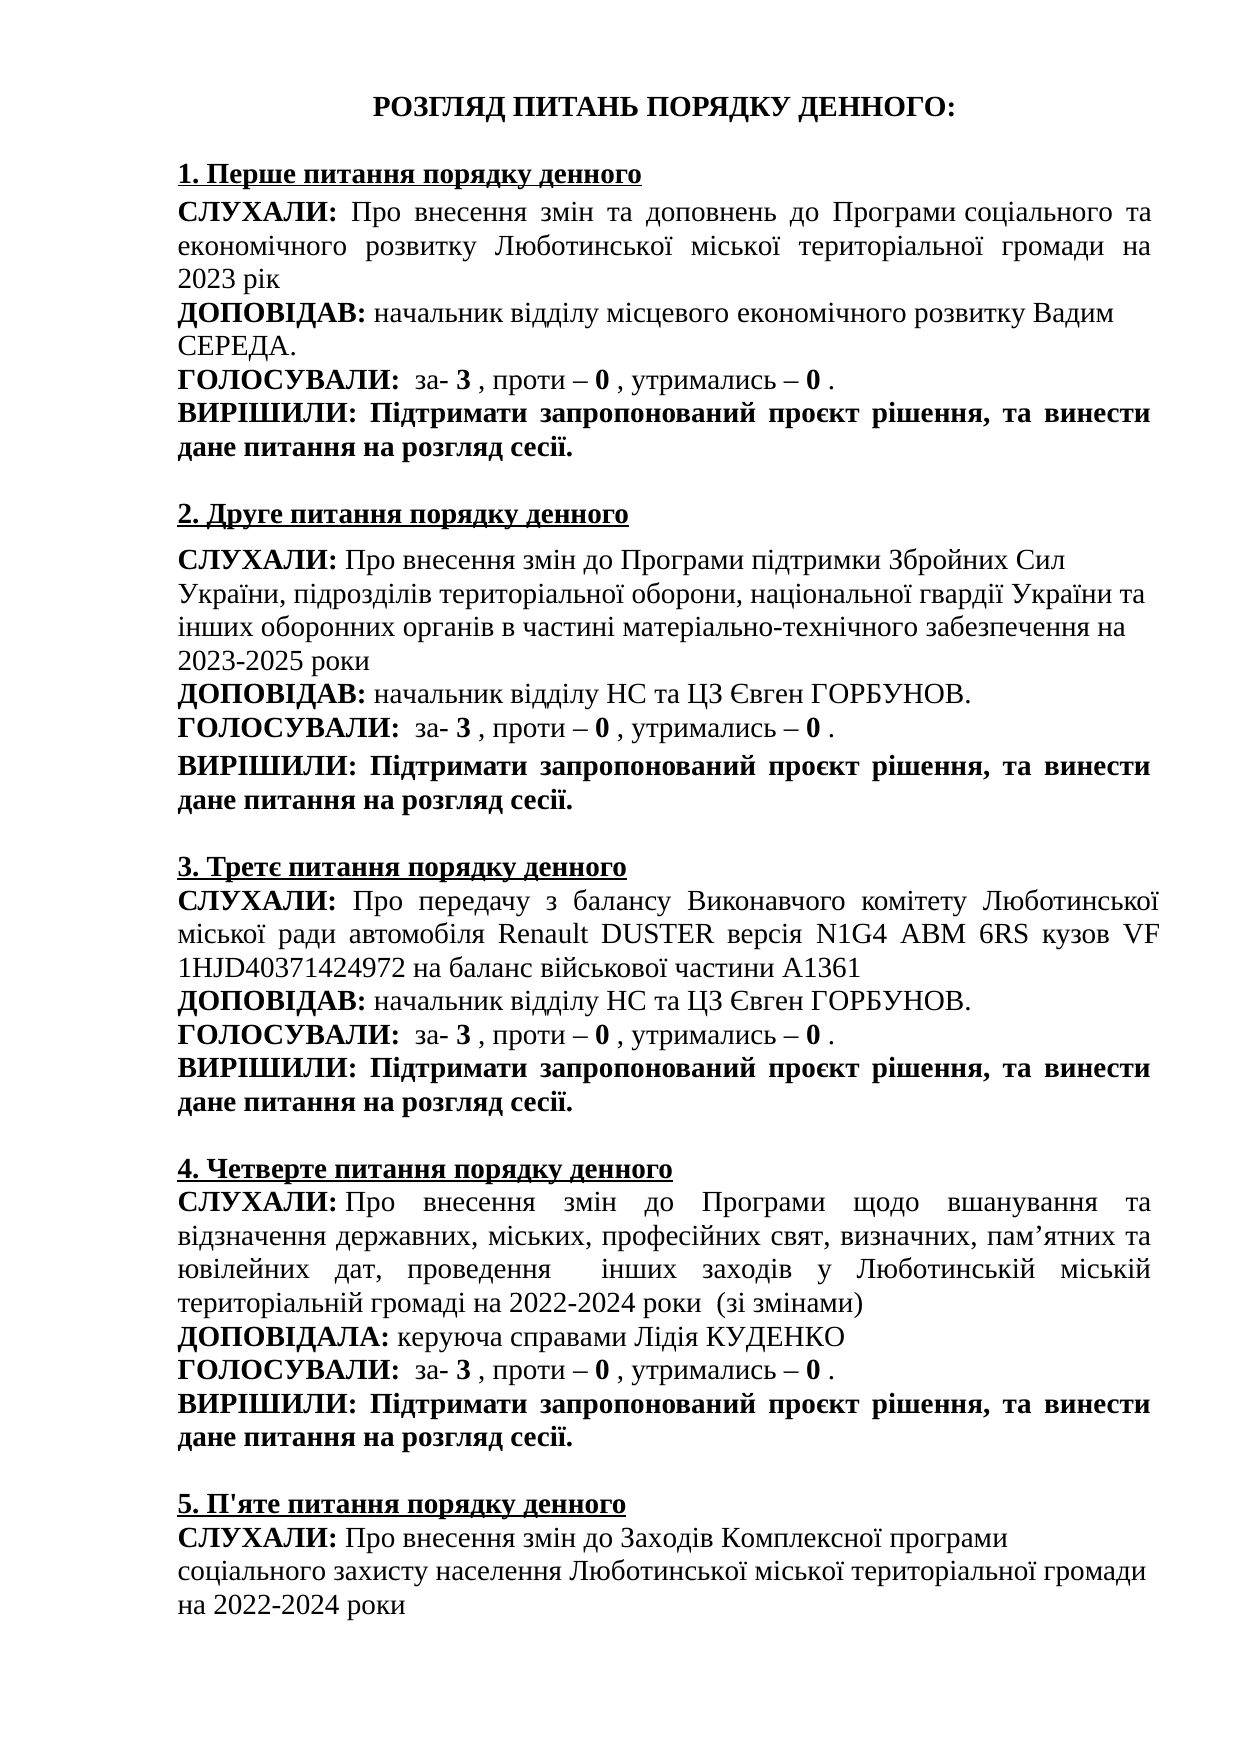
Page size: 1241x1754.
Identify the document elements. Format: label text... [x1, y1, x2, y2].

list СЛУХАЛИ: Про внесення змін та доповнень до Програми соціального та економічного розвитку Люботинської міської територіальної громади на 2023 рік [177, 194, 1152, 295]
text 4. Четверте питання порядку денного [177, 1151, 1152, 1184]
text ГОЛОСУВАЛИ: за- 3 , проти – 0 , утримались – 0 . [177, 710, 1152, 743]
text ВИРІШИЛИ: Підтримати запропонований проєкт рішення, та винести дане питання на розгляд сесії. [177, 1386, 1152, 1453]
text ГОЛОСУВАЛИ: за- 3 , проти – 0 , утримались – 0 . [177, 1352, 1152, 1386]
text ВИРІШИЛИ: Підтримати запропонований проєкт рішення, та винести дане питання на розгляд сесії. [177, 748, 1152, 816]
text ДОПОВІДАВ: начальник відділу НС та ЦЗ Євген ГОРБУНОВ. [177, 983, 1152, 1017]
text СЛУХАЛИ: Про внесення змін до Програми щодо вшанування та відзначення державних, міських, професійних свят, визначних, пам’ятних та ювілейних дат, проведення інших заходів у Люботинській міській територіальній громаді на 2022-2024 роки (зі змінами) [177, 1184, 1152, 1319]
text ДОПОВІДАЛА: керуюча справами Лідія КУДЕНКО [177, 1319, 1152, 1352]
text 3. Третє питання порядку денного [177, 849, 1160, 883]
text СЛУХАЛИ: Про внесення змін до Програми підтримки Збройних Сил України, підрозділів територіальної оборони, національної гвардії України та інших оборонних органів в частині матеріально-технічного забезпечення на 2023-2025 роки [177, 542, 1152, 676]
text СЛУХАЛИ: Про передачу з балансу Виконавчого комітету Люботинської міської ради автомобіля Renault DUSTER версія N1G4 ABM 6RS кузов VF 1HJD40371424972 на баланс військової частини А1361 [177, 883, 1160, 983]
text 5. П'яте питання порядку денного [177, 1486, 1152, 1520]
text ВИРІШИЛИ: Підтримати запропонований проєкт рішення, та винести дане питання на розгляд сесії. [177, 396, 1152, 463]
text РОЗГЛЯД ПИТАНЬ ПОРЯДКУ ДЕННОГО: [177, 89, 1152, 122]
text ДОПОВІДАВ: начальник відділу НС та ЦЗ Євген ГОРБУНОВ. [177, 676, 1152, 710]
text ДОПОВІДАВ: начальник відділу місцевого економічного розвитку Вадим СЕРЕДА. [177, 295, 1152, 362]
text ГОЛОСУВАЛИ: за- 3 , проти – 0 , утримались – 0 . [177, 1017, 1152, 1050]
text ВИРІШИЛИ: Підтримати запропонований проєкт рішення, та винести дане питання на розгляд сесії. [177, 1050, 1152, 1117]
text СЛУХАЛИ: Про внесення змін до Заходів Комплексної програми соціального захисту населення Люботинської міської територіальної громади на 2022-2024 роки [177, 1520, 1152, 1621]
text ГОЛОСУВАЛИ: за- 3 , проти – 0 , утримались – 0 . [177, 362, 1152, 396]
text 2. Друге питання порядку денного [177, 496, 1160, 530]
text 1. Перше питання порядку денного [177, 156, 1152, 189]
